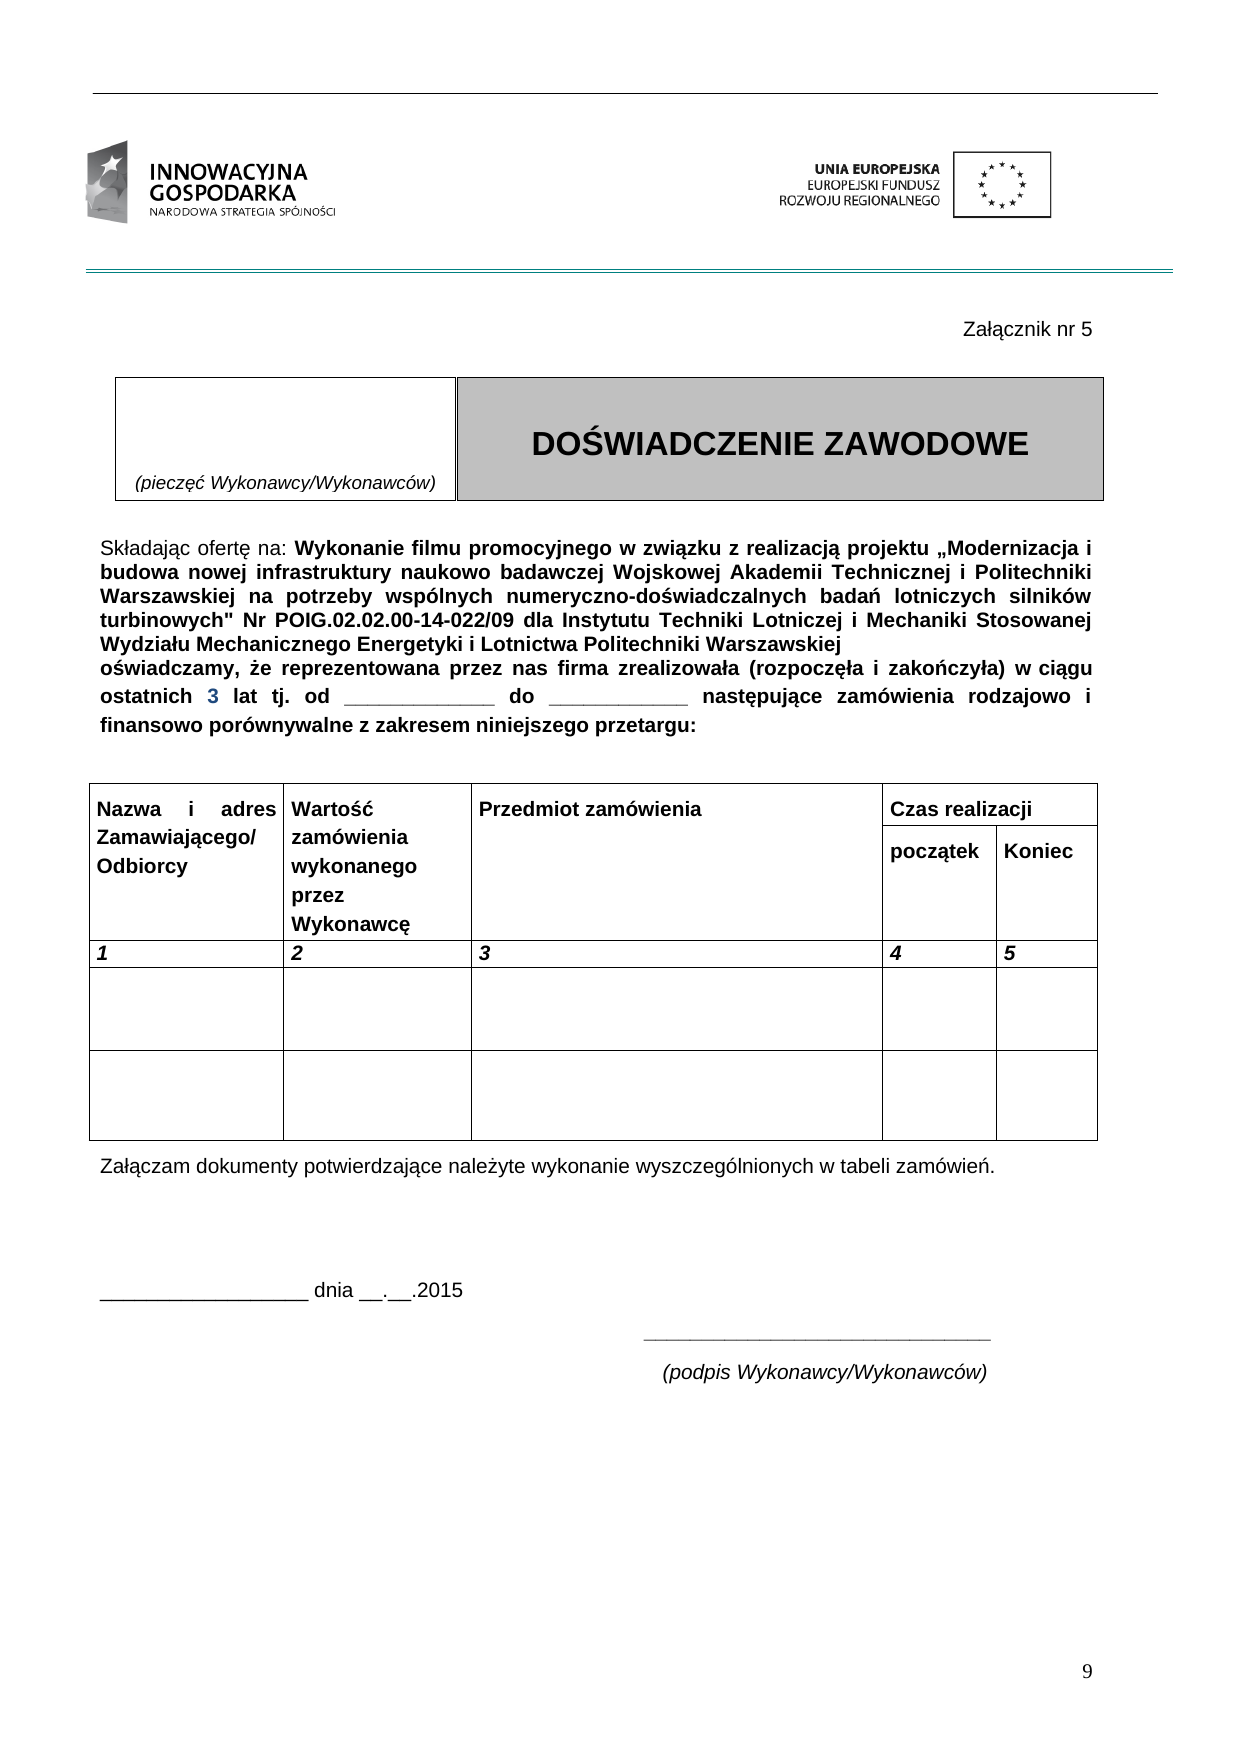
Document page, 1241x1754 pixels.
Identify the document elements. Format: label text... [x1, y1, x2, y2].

table_cell [472, 1051, 882, 1140]
text Załączam dokumenty potwierdzające należyte wykonanie wyszczególnionych w tabeli zamówień. [100, 1154, 1092, 1178]
table_cell 3 [472, 941, 882, 967]
table_header Przedmiot zamówienia [472, 784, 882, 940]
table_cell Koniec [997, 826, 1097, 940]
table_header Wartość zamówienia wykonanego przez Wykonawcę [284, 784, 471, 940]
table_header Nazwa i adres Zamawiającego/ Odbiorcy [90, 784, 283, 940]
table_cell [90, 1051, 283, 1140]
text Składając ofertę na: Wykonanie filmu promocyjnego w związku z realizacją projektu „Modernizacja i budowa nowej infrastruktury naukowo badawczej Wojskowej Akademii Technicznej i Politechniki Warszawskiej na potrzeby wspólnych numeryczno-doświadczalnych badań lotniczych silników turbinowych" Nr POIG.02.02.00-14-022/09 dla Instytutu Techniki Lotniczej i Mechaniki Stosowanej Wydziału Mechanicznego Energetyki i Lotnictwa Politechniki Warszawskiej [100, 536, 1092, 655]
text ______________________________ [100, 1319, 1092, 1343]
table_cell [90, 968, 283, 1050]
text (podpis Wykonawcy/Wykonawców) [100, 1360, 1092, 1384]
table_cell 2 [284, 941, 471, 967]
text __________________ dnia __.__.2015 [100, 1277, 1092, 1301]
table_cell [883, 1051, 996, 1140]
table_header Czas realizacji [883, 784, 1097, 825]
table_cell [284, 1051, 471, 1140]
table_cell 4 [883, 941, 996, 967]
text Załącznik nr 5 [100, 317, 1092, 341]
picture [85, 96, 1098, 266]
table_cell [883, 968, 996, 1050]
text oświadczamy, że reprezentowana przez nas firma zrealizowała (rozpoczęła i zakończyła) w ciągu ostatnich 3 lat tj. od _____________ do ____________ następujące zamówienia rodzajowo i finansowo porównywalne z zakresem niniejszego przetargu: [100, 655, 1092, 737]
table_cell 1 [90, 941, 283, 967]
table_cell początek [883, 826, 996, 940]
table_cell [997, 968, 1097, 1050]
table_cell [997, 1051, 1097, 1140]
table_cell [472, 968, 882, 1050]
table_cell [284, 968, 471, 1050]
table_cell 5 [997, 941, 1097, 967]
